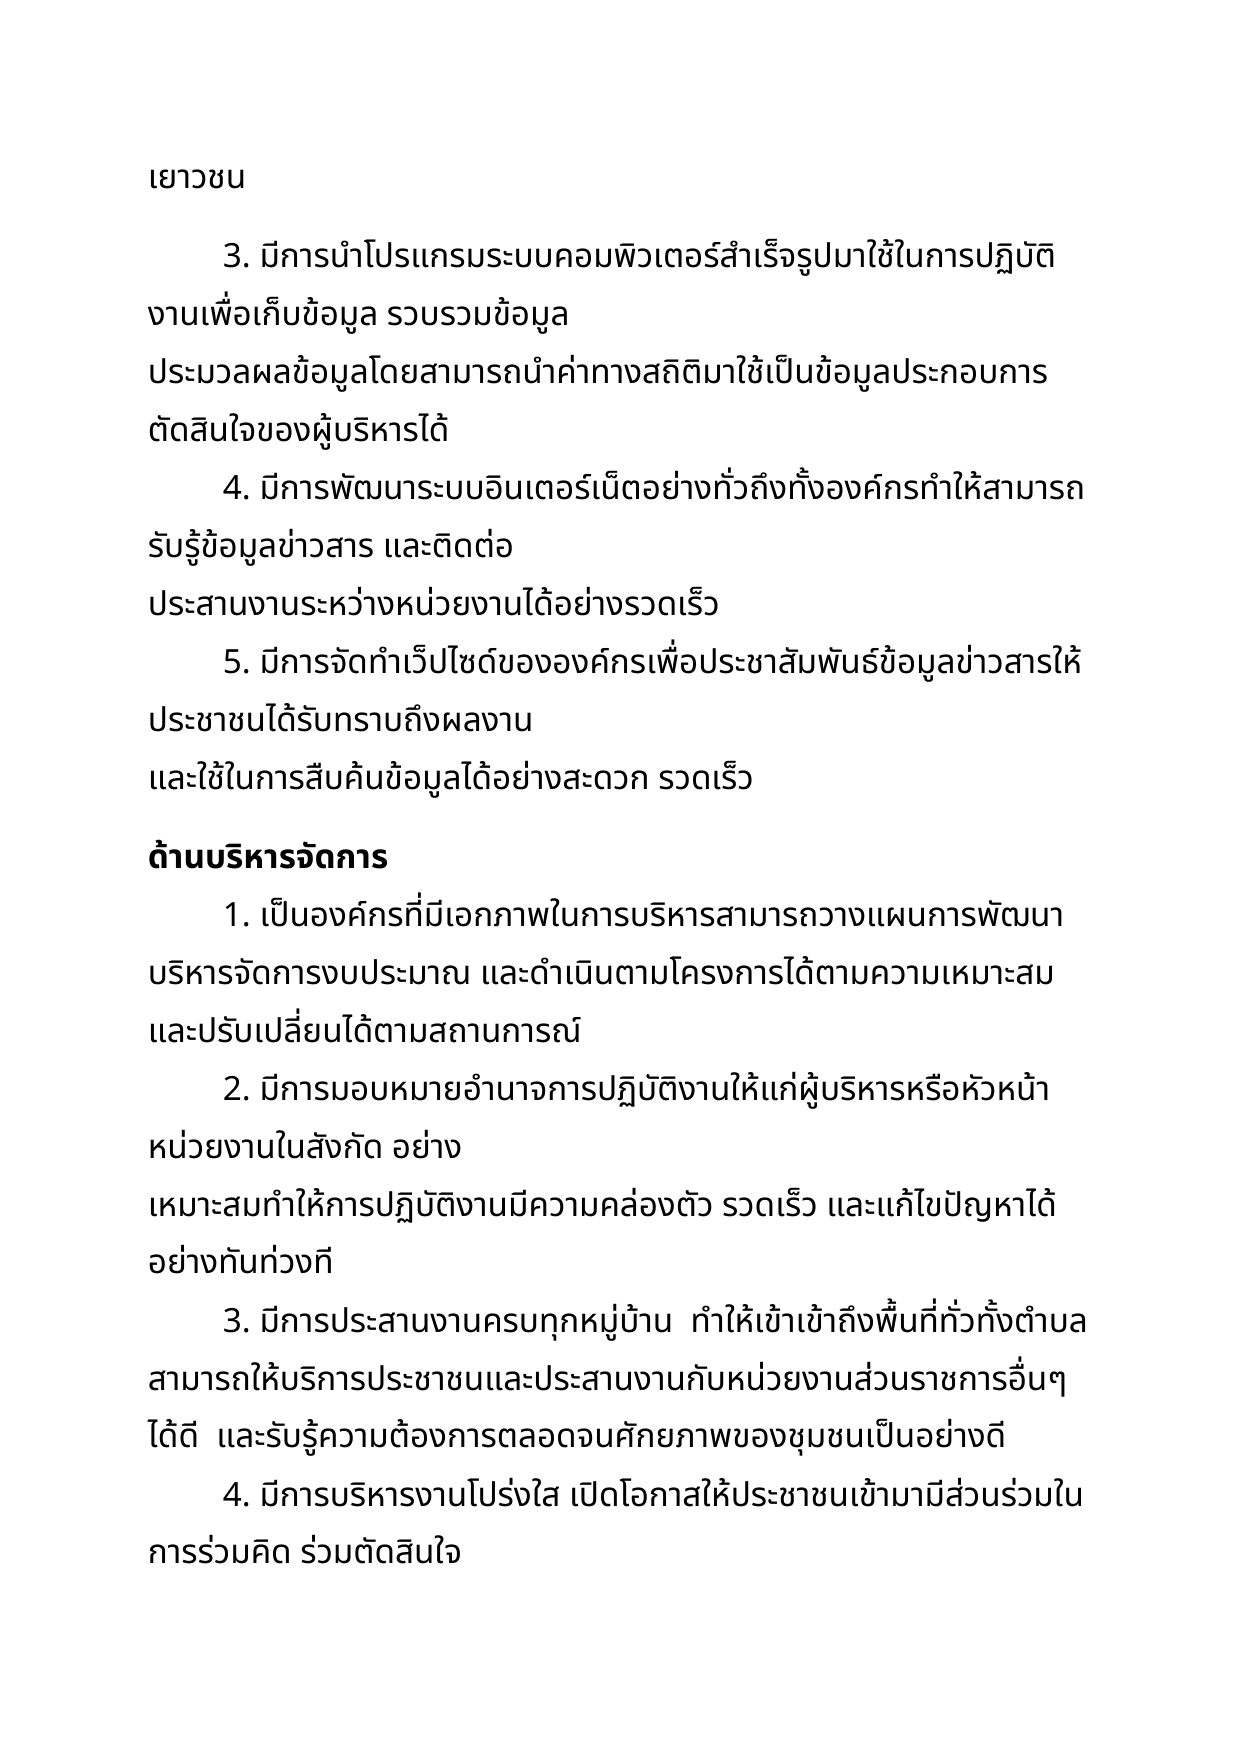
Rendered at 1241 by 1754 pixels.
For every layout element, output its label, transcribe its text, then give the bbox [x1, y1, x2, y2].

text 3. มีการประสานงานครบทุกหมู่บ้าน ทำให้เข้าเข้าถึงพื้นที่ทั่วทั้งตำบลสามารถให้บริการประชาชนและประสานงานกับหน่วยงานส่วนราชการอื่นๆได้ดี และรับรู้ความต้องการตลอดจนศักยภาพของชุมชนเป็นอย่างดี [148, 1296, 1092, 1463]
text ประมวลผลข้อมูลโดยสามารถนำค่าทางสถิติมาใช้เป็นข้อมูลประกอบการตัดสินใจของผู้บริหารได้ [148, 348, 1092, 456]
text เหมาะสมทำให้การปฏิบัติงานมีความคล่องตัว รวดเร็ว และแก้ไขปัญหาได้อย่างทันท่วงที [148, 1181, 1092, 1289]
text 4. มีการบริหารงานโปร่งใส เปิดโอกาสให้ประชาชนเข้ามามีส่วนร่วมในการร่วมคิด ร่วมตัดสินใจ [148, 1470, 1092, 1579]
text 5. มีการจัดทำเว็ปไซด์ขององค์กรเพื่อประชาสัมพันธ์ข้อมูลข่าวสารให้ประชาชนได้รับทราบถึงผลงาน [148, 638, 1092, 746]
text 2. มีการมอบหมายอำนาจการปฏิบัติงานให้แก่ผู้บริหารหรือหัวหน้าหน่วยงานในสังกัด อย่าง [148, 1064, 1092, 1173]
text ด้านบริหารจัดการ [148, 833, 1092, 883]
text เยาวชน [148, 153, 1092, 204]
text 4. มีการพัฒนาระบบอินเตอร์เน็ตอย่างทั่วถึงทั้งองค์กรทำให้สามารถรับรู้ข้อมูลข่าวสาร และติดต่อ [148, 464, 1092, 572]
text และใช้ในการสืบค้นข้อมูลได้อย่างสะดวก รวดเร็ว [148, 754, 1092, 804]
text ประสานงานระหว่างหน่วยงานได้อย่างรวดเร็ว [148, 580, 1092, 630]
text 1. เป็นองค์กรที่มีเอกภาพในการบริหารสามารถวางแผนการพัฒนา บริหารจัดการงบประมาณ และดำเนินตามโครงการได้ตามความเหมาะสม และปรับเปลี่ยนได้ตามสถานการณ์ [148, 891, 1092, 1057]
text 3. มีการนำโปรแกรมระบบคอมพิวเตอร์สำเร็จรูปมาใช้ในการปฏิบัติงานเพื่อเก็บข้อมูล รวบรวมข้อมูล [148, 232, 1092, 341]
